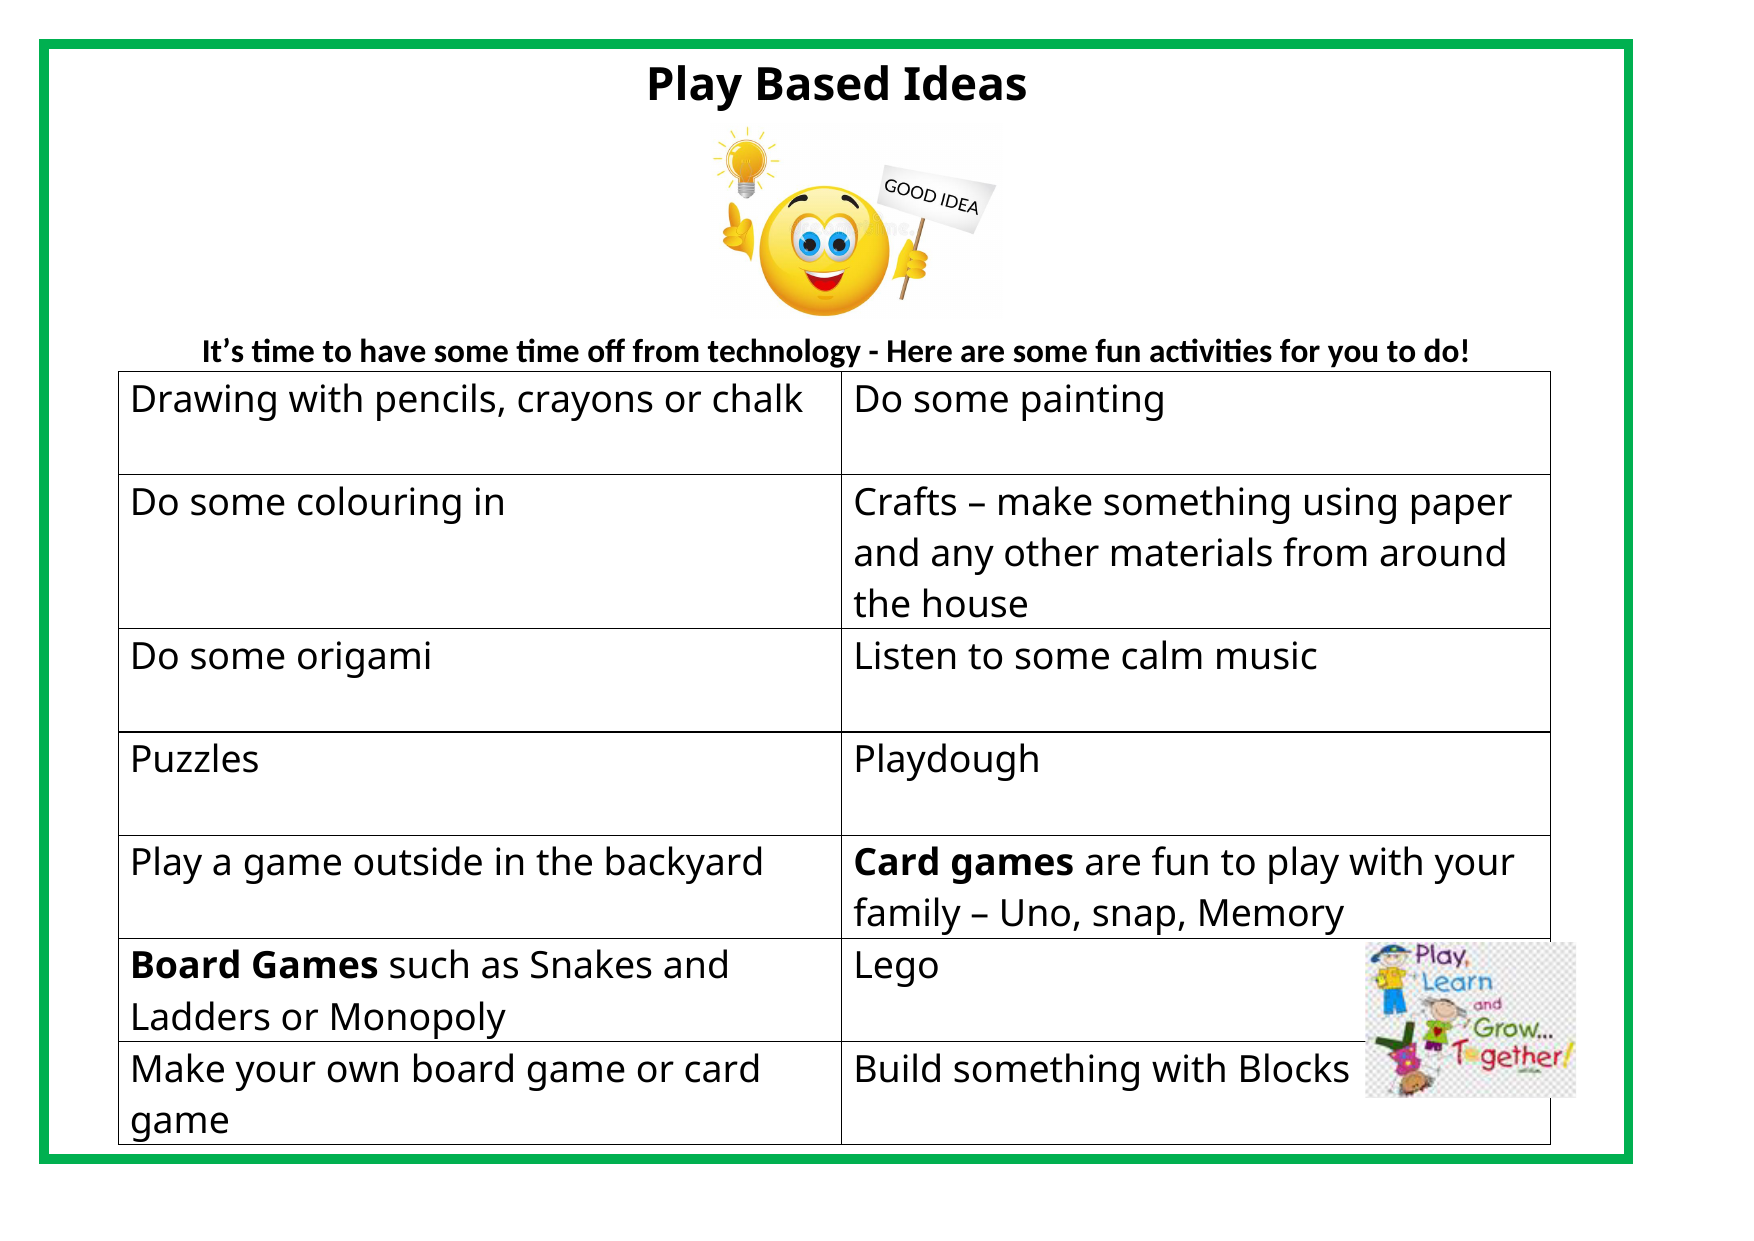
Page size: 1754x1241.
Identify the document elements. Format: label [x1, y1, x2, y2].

picture [710, 123, 1003, 319]
